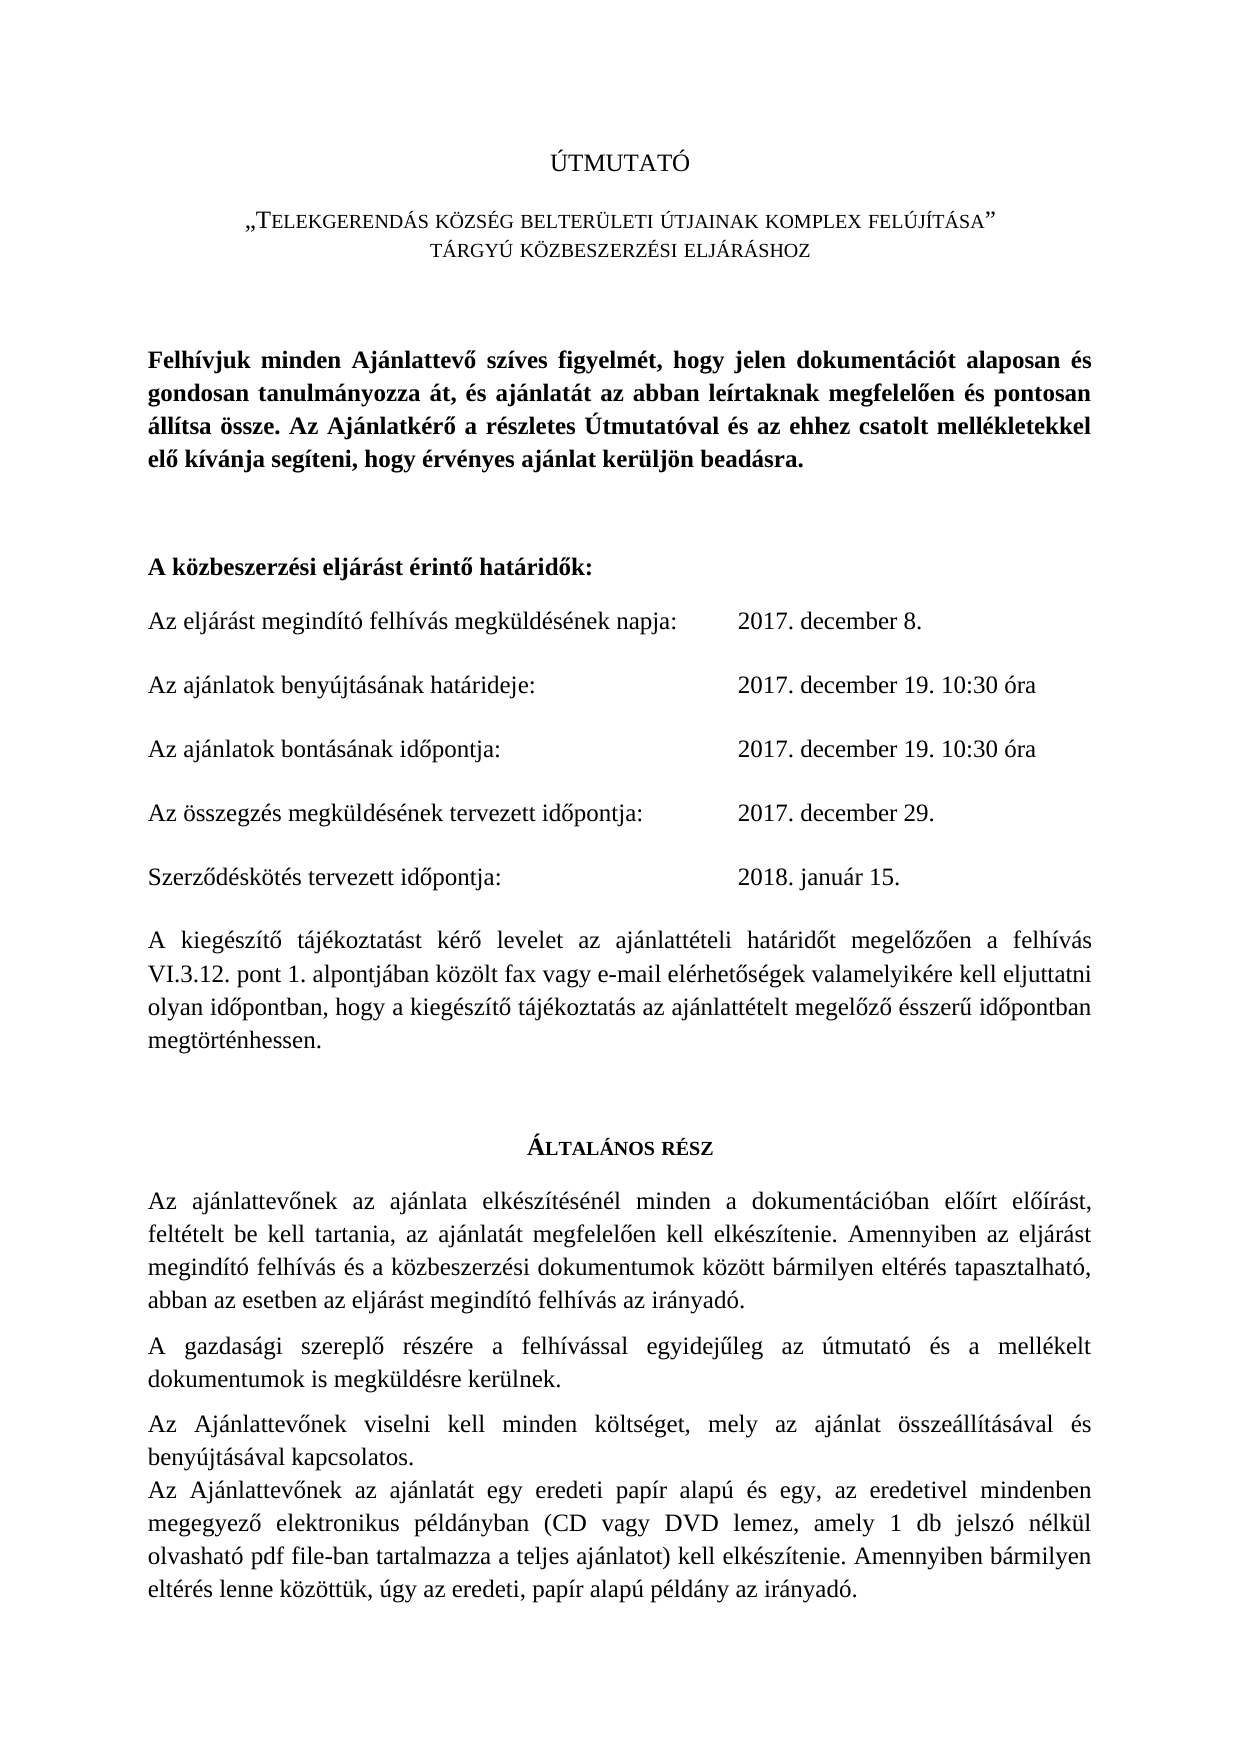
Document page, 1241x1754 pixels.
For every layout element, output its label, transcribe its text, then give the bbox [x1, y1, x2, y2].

text Általános rész [148, 1132, 1093, 1161]
text Az ajánlattevőnek az ajánlata elkészítésénél minden a dokumentációban előírt előírást, feltételt be kell tartania, az ajánlatát megfelelően kell elkészítenie. Amennyiben az eljárást megindító felhívás és a közbeszerzési dokumentumok között bármilyen eltérés tapasztalható, abban az esetben az eljárást megindító felhívás az irányadó. [148, 1186, 1093, 1314]
text A kiegészítő tájékoztatást kérő levelet az ajánlattételi határidőt megelőzően a felhívás VI.3.12. pont 1. alpontjában közölt fax vagy e-mail elérhetőségek valamelyikére kell eljuttatni olyan időpontban, hogy a kiegészítő tájékoztatás az ajánlattételt megelőző ésszerű időpontban megtörténhessen. [148, 926, 1093, 1053]
text A közbeszerzési eljárást érintő határidők: [148, 552, 1093, 581]
text Szerződéskötés tervezett időpontja: 2018. január 15. [148, 862, 1093, 890]
text Az ajánlatok bontásának időpontja: 2017. december 19. 10:30 óra [148, 734, 1093, 762]
text ÚTMUTATÓ [148, 148, 1093, 176]
text A gazdasági szereplő részére a felhívással egyidejűleg az útmutató és a mellékelt dokumentumok is megküldésre kerülnek. [148, 1331, 1093, 1393]
text Az ajánlatok benyújtásának határideje: 2017. december 19. 10:30 óra [148, 670, 1093, 698]
text tárgyú közbeszerzési eljáráshoz [148, 234, 1093, 263]
text Az összegzés megküldésének tervezett időpontja: 2017. december 29. [148, 798, 1093, 826]
text Az Ajánlattevőnek az ajánlatát egy eredeti papír alapú és egy, az eredetivel mindenben megegyező elektronikus példányban (CD vagy DVD lemez, amely 1 db jelszó nélkül olvasható pdf file-ban tartalmazza a teljes ajánlatot) kell elkészítenie. Amennyiben bármilyen eltérés lenne közöttük, úgy az eredeti, papír alapú példány az irányadó. [148, 1475, 1093, 1603]
text Az Ajánlattevőnek viselni kell minden költséget, mely az ajánlat összeállításával és benyújtásával kapcsolatos. [148, 1409, 1093, 1471]
text Felhívjuk minden Ajánlattevő szíves figyelmét, hogy jelen dokumentációt alaposan és gondosan tanulmányozza át, és ajánlatát az abban leírtaknak megfelelően és pontosan állítsa össze. Az Ajánlatkérő a részletes Útmutatóval és az ehhez csatolt mellékletekkel elő kívánja segíteni, hogy érvényes ajánlat kerüljön beadásra. [148, 345, 1093, 473]
text „Telekgerendás község belterületi útjainak komplex felújítása” [148, 205, 1093, 234]
text Az eljárást megindító felhívás megküldésének napja: 2017. december 8. [148, 606, 1093, 634]
